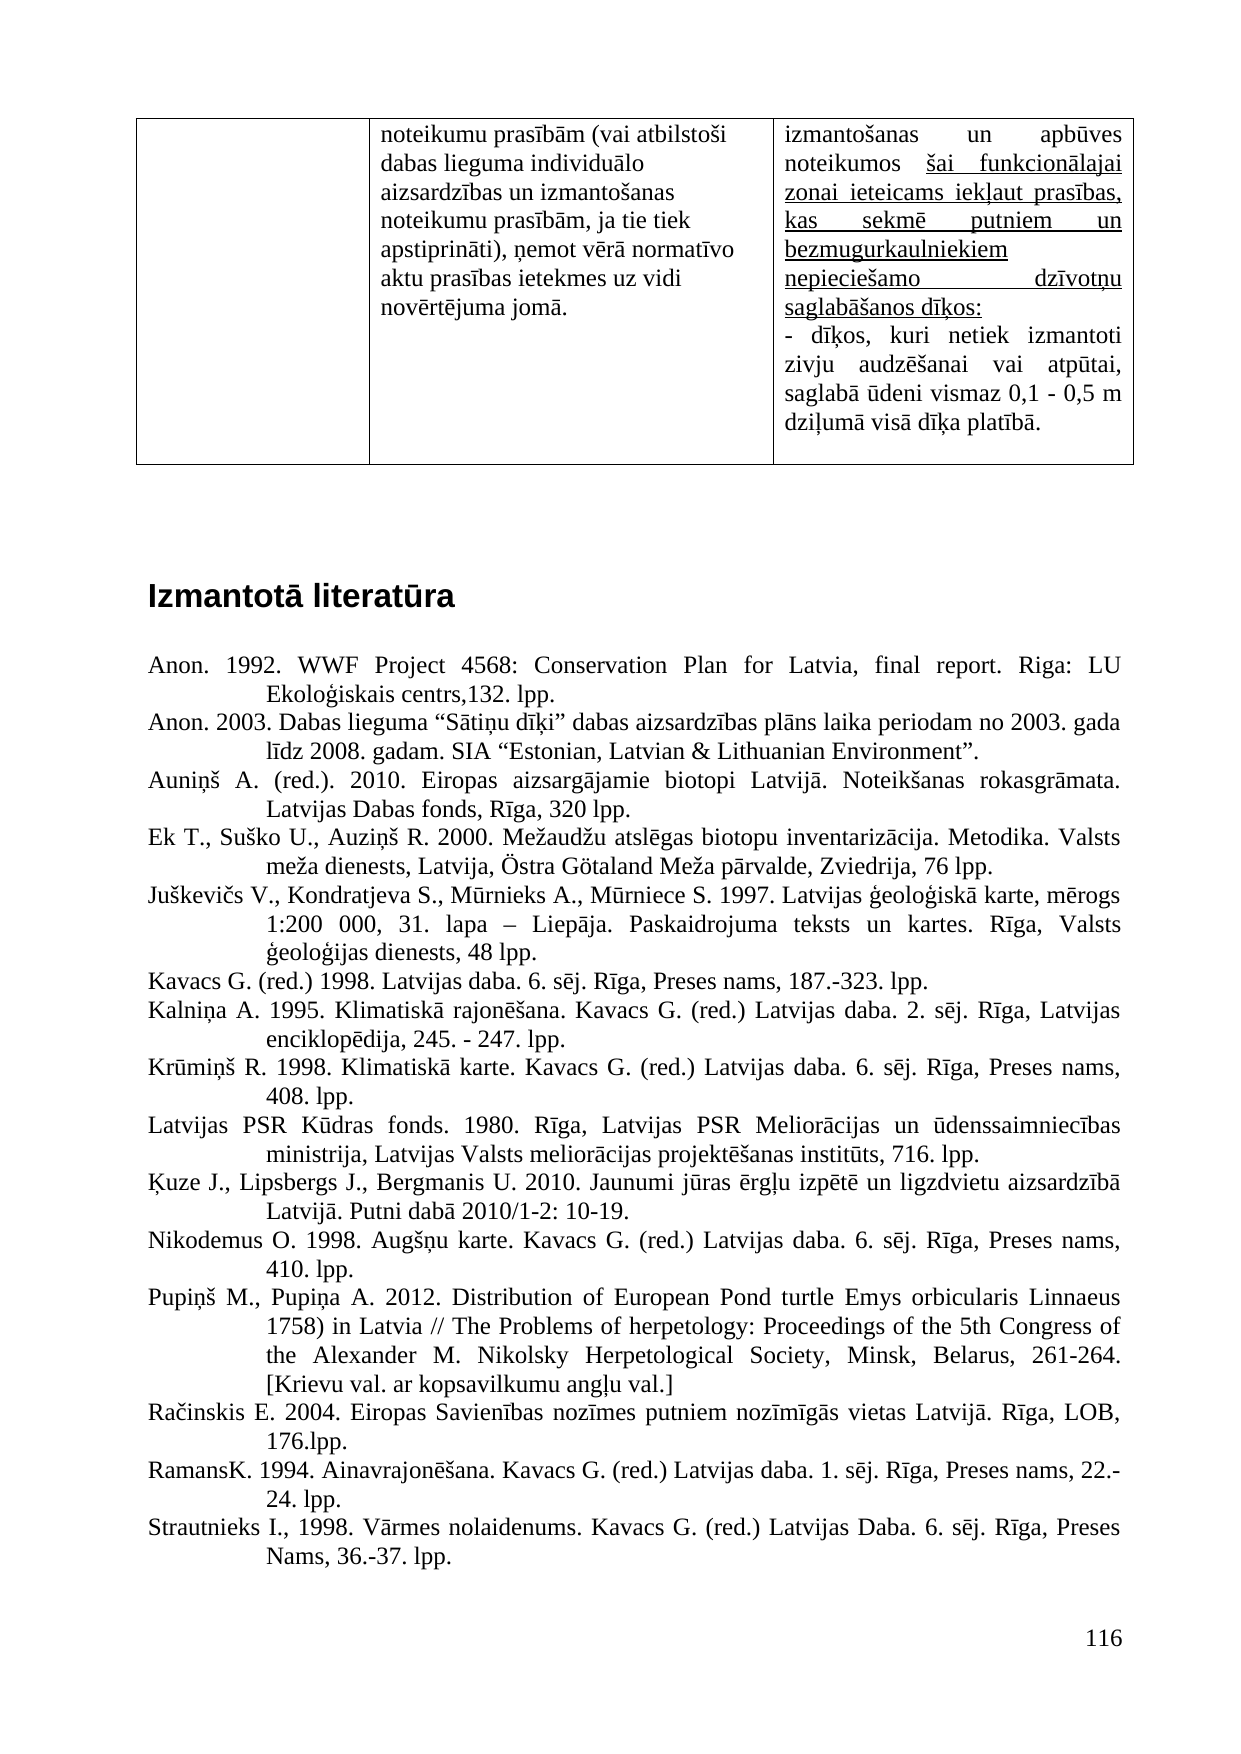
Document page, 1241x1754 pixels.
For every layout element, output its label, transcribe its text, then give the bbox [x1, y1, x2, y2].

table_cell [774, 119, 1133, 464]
text Kalniņa A. 1995. Klimatiskā rajonēšana. Kavacs G. (red.) Latvijas daba. 2. sēj. Rīga, Latvijas enciklopēdija, 245. - 247. lpp. [148, 995, 1122, 1052]
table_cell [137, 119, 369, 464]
subtitle Izmantotā literatūra [148, 576, 1122, 615]
text Strautnieks I., 1998. Vārmes nolaidenums. Kavacs G. (red.) Latvijas Daba. 6. sēj. Rīga, Preses Nams, 36.-37. lpp. [148, 1512, 1122, 1570]
text Anon. 1992. WWF Project 4568: Conservation Plan for Latvia, final report. Riga: LU Ekoloģiskais centrs,132. lpp. [148, 650, 1122, 707]
text Račinskis E. 2004. Eiropas Savienības nozīmes putniem nozīmīgās vietas Latvijā. Rīga, LOB, 176.lpp. [148, 1397, 1122, 1455]
text Juškevičs V., Kondratjeva S., Mūrnieks A., Mūrniece S. 1997. Latvijas ģeoloģiskā karte, mērogs 1:200 000, 31. lapa – Liepāja. Paskaidrojuma teksts un kartes. Rīga, Valsts ģeoloģijas dienests, 48 lpp. [148, 880, 1122, 966]
text RamansK. 1994. Ainavrajonēšana. Kavacs G. (red.) Latvijas daba. 1. sēj. Rīga, Preses nams, 22.-24. lpp. [148, 1455, 1122, 1512]
text Ķuze J., Lipsbergs J., Bergmanis U. 2010. Jaunumi jūras ērgļu izpētē un ligzdvietu aizsardzībā Latvijā. Putni dabā 2010/1-2: 10-19. [148, 1167, 1122, 1225]
text Pupiņš M., Pupiņa A. 2012. Distribution of European Pond turtle Emys orbicularis Linnaeus 1758) in Latvia // The Problems of herpetology: Proceedings of the 5th Congress of the Alexander M. Nikolsky Herpetological Society, Minsk, Belarus, 261-264. [Krievu val. ar kopsavilkumu angļu val.] [148, 1282, 1122, 1397]
text Krūmiņš R. 1998. Klimatiskā karte. Kavacs G. (red.) Latvijas daba. 6. sēj. Rīga, Preses nams, 408. lpp. [148, 1052, 1122, 1110]
text Nikodemus O. 1998. Augšņu karte. Kavacs G. (red.) Latvijas daba. 6. sēj. Rīga, Preses nams, 410. lpp. [148, 1225, 1122, 1282]
text Anon. 2003. Dabas lieguma “Sātiņu dīķi” dabas aizsardzības plāns laika periodam no 2003. gada līdz 2008. gadam. SIA “Estonian, Latvian & Lithuanian Environment”. [148, 707, 1122, 765]
text Latvijas PSR Kūdras fonds. 1980. Rīga, Latvijas PSR Meliorācijas un ūdenssaimniecības ministrija, Latvijas Valsts meliorācijas projektēšanas institūts, 716. lpp. [148, 1110, 1122, 1167]
text Ek T., Suško U., Auziņš R. 2000. Mežaudžu atslēgas biotopu inventarizācija. Metodika. Valsts meža dienests, Latvija, Östra Götaland Meža pārvalde, Zviedrija, 76 lpp. [148, 822, 1122, 880]
text Auniņš A. (red.). 2010. Eiropas aizsargājamie biotopi Latvijā. Noteikšanas rokasgrāmata. Latvijas Dabas fonds, Rīga, 320 lpp. [148, 765, 1122, 822]
text Kavacs G. (red.) 1998. Latvijas daba. 6. sēj. Rīga, Preses nams, 187.-323. lpp. [148, 966, 1122, 995]
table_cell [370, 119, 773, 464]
